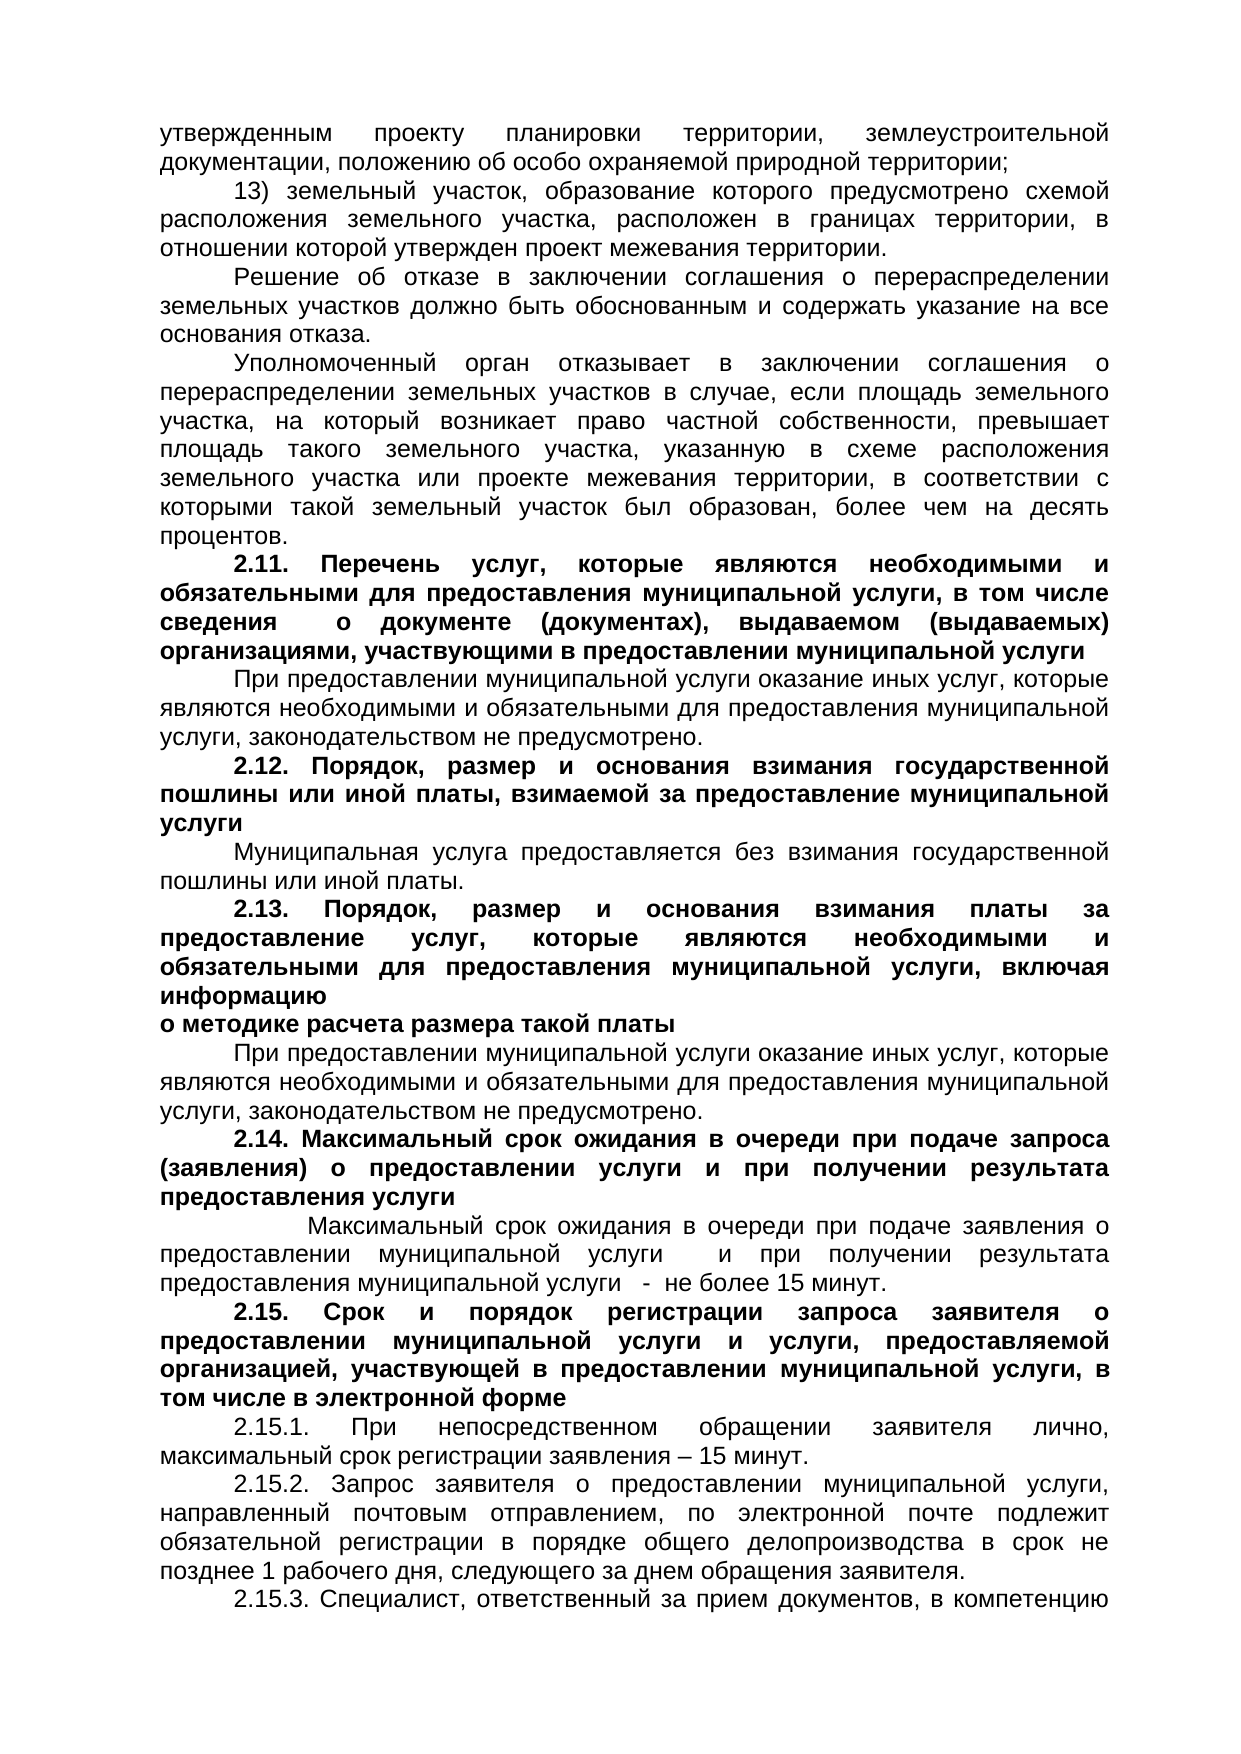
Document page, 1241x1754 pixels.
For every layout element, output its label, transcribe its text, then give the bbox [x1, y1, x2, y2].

text 2.15.2. Запрос заявителя о предоставлении муниципальной услуги, направленный почтовым отправлением, по электронной почте подлежит обязательной регистрации в порядке общего делопроизводства в срок не позднее 1 рабочего дня, следующего за днем обращения заявителя. [159, 1469, 1110, 1584]
text 2.15.1. При непосредственном обращении заявителя лично, максимальный срок регистрации заявления – 15 минут. [159, 1412, 1110, 1469]
text 2.14. Максимальный срок ожидания в очереди при подаче запроса (заявления) о предоставлении услуги и при получении результата предоставления услуги [159, 1124, 1110, 1211]
text Уполномоченный орган отказывает в заключении соглашения о перераспределении земельных участков в случае, если площадь земельного участка, на который возникает право частной собственности, превышает площадь такого земельного участка, указанную в схеме расположения земельного участка или проекте межевания территории, в соответствии с которыми такой земельный участок был образован, более чем на десять процентов. [159, 348, 1110, 549]
text При предоставлении муниципальной услуги оказание иных услуг, которые являются необходимыми и обязательными для предоставления муниципальной услуги, законодательством не предусмотрено. [159, 1038, 1110, 1124]
text 2.11. Перечень услуг, которые являются необходимыми и обязательными для предоставления муниципальной услуги, в том числе сведения о документе (документах), выдаваемом (выдаваемых) организациями, участвующими в предоставлении муниципальной услуги [159, 549, 1110, 664]
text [159, 118, 1110, 176]
text При предоставлении муниципальной услуги оказание иных услуг, которые являются необходимыми и обязательными для предоставления муниципальной услуги, законодательством не предусмотрено. [159, 664, 1110, 751]
text 2.15. Срок и порядок регистрации запроса заявителя о предоставлении муниципальной услуги и услуги, предоставляемой организацией, участвующей в предоставлении муниципальной услуги, в том числе в электронной форме [159, 1297, 1110, 1412]
text Муниципальная услуга предоставляется без взимания государственной пошлины или иной платы. [159, 837, 1110, 894]
text Максимальный срок ожидания в очереди при подаче заявления о предоставлении муниципальной услуги и при получении результата предоставления муниципальной услуги - не более 15 минут. [159, 1211, 1110, 1297]
text Решение об отказе в заключении соглашения о перераспределении земельных участков должно быть обоснованным и содержать указание на все основания отказа. [159, 262, 1110, 348]
text 2.13. Порядок, размер и основания взимания платы за предоставление услуг, которые являются необходимыми и обязательными для предоставления муниципальной услуги, включая информацию о методике расчета размера такой платы [159, 894, 1110, 1038]
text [159, 1584, 1110, 1613]
text 2.12. Порядок, размер и основания взимания государственной пошлины или иной платы, взимаемой за предоставление муниципальной услуги [159, 751, 1110, 837]
text 13) земельный участок, образование которого предусмотрено схемой расположения земельного участка, расположен в границах территории, в отношении которой утвержден проект межевания территории. [159, 176, 1110, 262]
